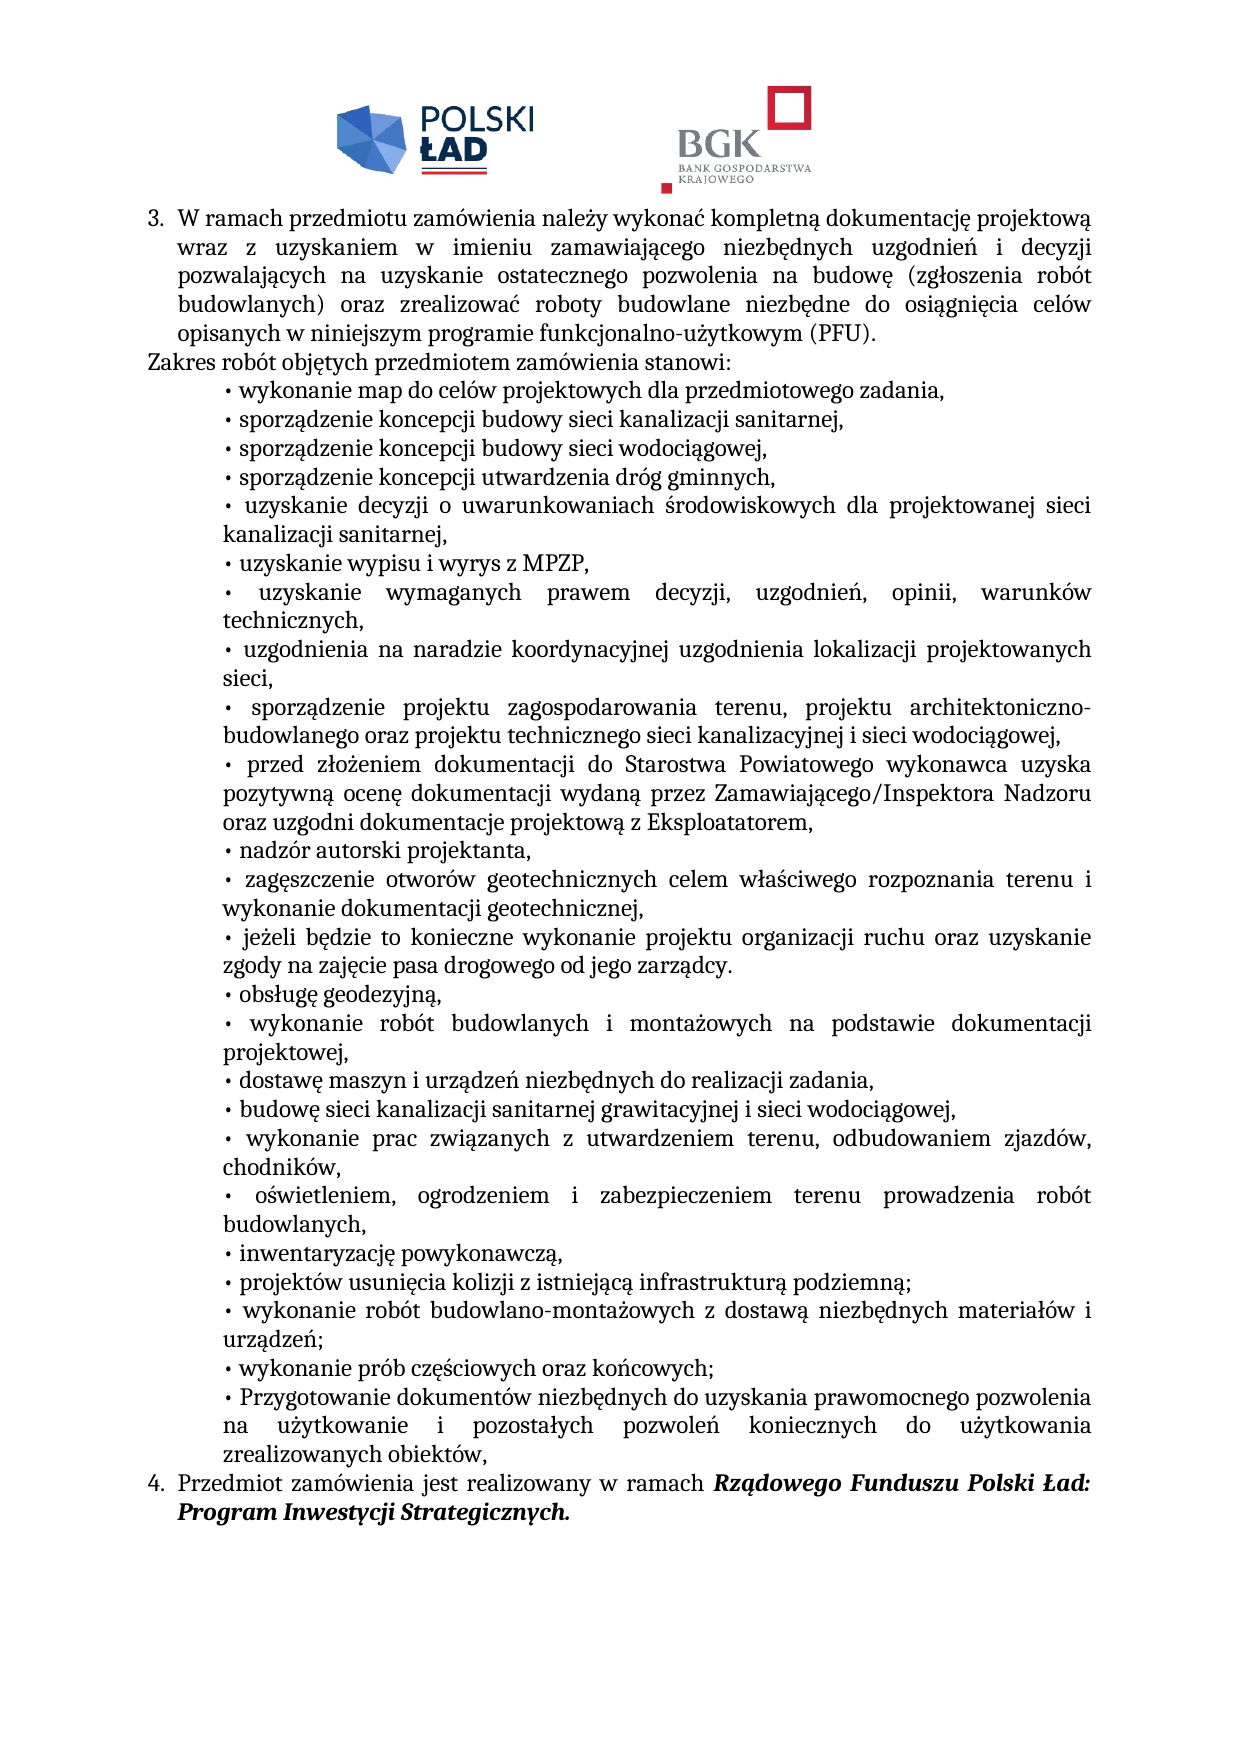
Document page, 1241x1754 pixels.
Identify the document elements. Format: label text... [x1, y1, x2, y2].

list Przedmiot zamówienia jest realizowany w ramach Rządowego Funduszu Polski Ład: Program Inwestycji Strategicznych. [148, 1469, 1093, 1526]
text • wykonanie robót budowlano-montażowych z dostawą niezbędnych materiałów i urządzeń; [223, 1296, 1093, 1354]
text • nadzór autorski projektanta, [223, 836, 1093, 865]
text • zagęszczenie otworów geotechnicznych celem właściwego rozpoznania terenu i wykonanie dokumentacji geotechnicznej, [223, 865, 1093, 922]
text • sporządzenie koncepcji budowy sieci kanalizacji sanitarnej, [223, 405, 1093, 434]
text • projektów usunięcia kolizji z istniejącą infrastrukturą podziemną; [223, 1267, 1093, 1296]
list W ramach przedmiotu zamówienia należy wykonać kompletną dokumentację projektową wraz z uzyskaniem w imieniu zamawiającego niezbędnych uzgodnień i decyzji pozwalających na uzyskanie ostatecznego pozwolenia na budowę (zgłoszenia robót budowlanych) oraz zrealizować roboty budowlane niezbędne do osiągnięcia celów opisanych w niniejszym programie funkcjonalno-użytkowym (PFU). [148, 204, 1093, 347]
text • wykonanie map do celów projektowych dla przedmiotowego zadania, [223, 376, 1093, 405]
text • uzgodnienia na naradzie koordynacyjnej uzgodnienia lokalizacji projektowanych sieci, [223, 635, 1093, 692]
text • wykonanie robót budowlanych i montażowych na podstawie dokumentacji projektowej, [223, 1009, 1093, 1066]
text • dostawę maszyn i urządzeń niezbędnych do realizacji zadania, [223, 1066, 1093, 1095]
text • sporządzenie koncepcji budowy sieci wodociągowej, [223, 434, 1093, 462]
text • oświetleniem, ogrodzeniem i zabezpieczeniem terenu prowadzenia robót budowlanych, [223, 1181, 1093, 1239]
text • sporządzenie koncepcji utwardzenia dróg gminnych, [223, 462, 1093, 491]
text • uzyskanie decyzji o uwarunkowaniach środowiskowych dla projektowanej sieci kanalizacji sanitarnej, [223, 491, 1093, 549]
text • sporządzenie projektu zagospodarowania terenu, projektu architektoniczno-budowlanego oraz projektu technicznego sieci kanalizacyjnej i sieci wodociągowej, [223, 692, 1093, 750]
text • obsługę geodezyjną, [223, 980, 1093, 1009]
picture [645, 73, 832, 204]
text • uzyskanie wymaganych prawem decyzji, uzgodnień, opinii, warunków technicznych, [223, 577, 1093, 635]
text • wykonanie prób częściowych oraz końcowych; [223, 1354, 1093, 1382]
text • wykonanie prac związanych z utwardzeniem terenu, odbudowaniem zjazdów, chodników, [223, 1124, 1093, 1181]
text Zakres robót objętych przedmiotem zamówienia stanowi: [148, 347, 1093, 376]
text • jeżeli będzie to konieczne wykonanie projektu organizacji ruchu oraz uzyskanie zgody na zajęcie pasa drogowego od jego zarządcy. [223, 922, 1093, 980]
text • inwentaryzację powykonawczą, [223, 1239, 1093, 1267]
text • budowę sieci kanalizacji sanitarnej grawitacyjnej i sieci wodociągowej, [223, 1095, 1093, 1124]
text • uzyskanie wypisu i wyrys z MPZP, [223, 549, 1093, 577]
text • przed złożeniem dokumentacji do Starostwa Powiatowego wykonawca uzyska pozytywną ocenę dokumentacji wydaną przez Zamawiającego/Inspektora Nadzoru oraz uzgodni dokumentacje projektową z Eksploatatorem, [223, 750, 1093, 836]
text • Przygotowanie dokumentów niezbędnych do uzyskania prawomocnego pozwolenia na użytkowanie i pozostałych pozwoleń koniecznych do użytkowania zrealizowanych obiektów, [223, 1382, 1093, 1469]
picture [325, 73, 558, 204]
